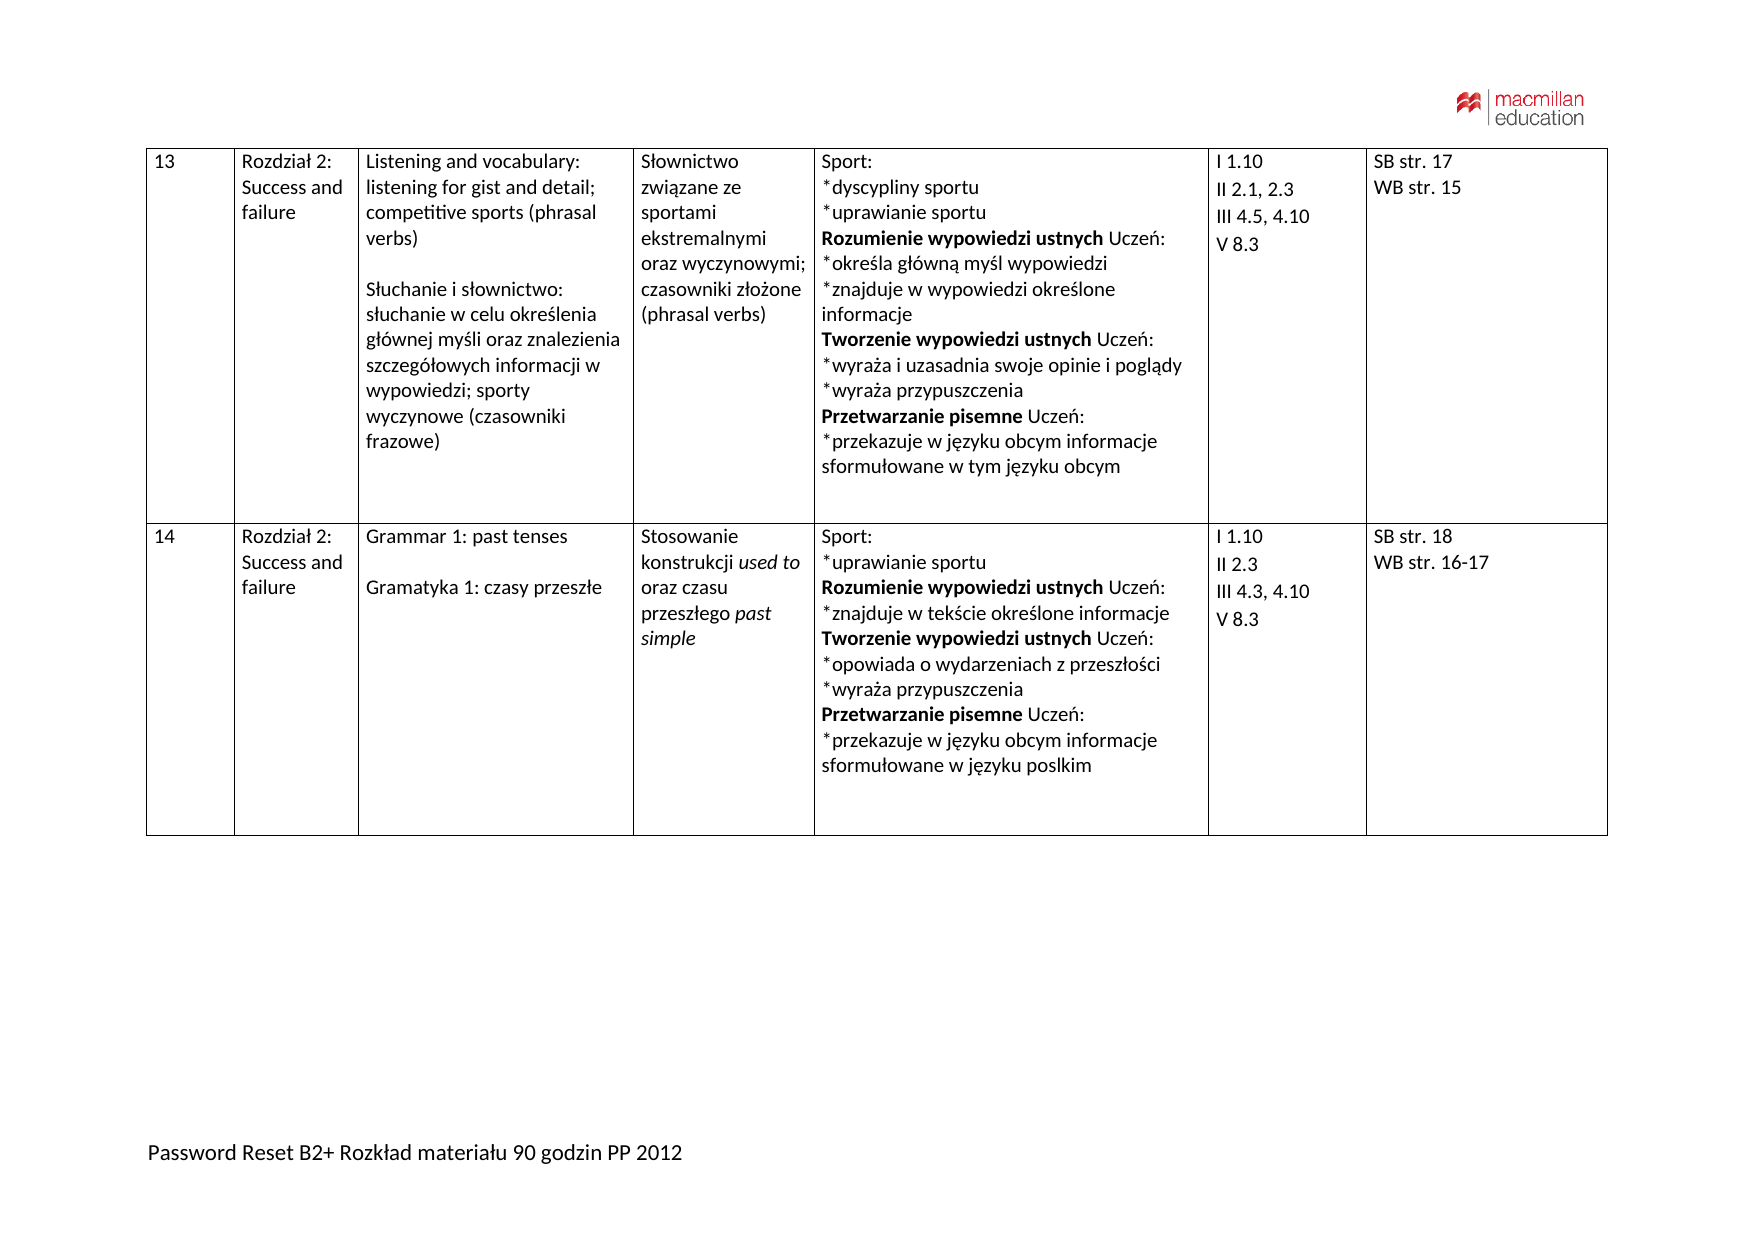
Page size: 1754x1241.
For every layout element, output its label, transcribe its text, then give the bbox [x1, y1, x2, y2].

table_cell Rozdział 2: Success and failure [235, 149, 358, 523]
picture [1442, 73, 1607, 143]
table_cell SB str. 18 WB str. 16-17 [1367, 524, 1607, 835]
table_cell 13 [147, 149, 234, 523]
table_cell Sport: *dyscypliny sportu *uprawianie sportu Rozumienie wypowiedzi ustnych Uczeń: *określa główną myśl wypowiedzi *znajduje w wypowiedzi określone informacje Tworzenie wypowiedzi ustnych Uczeń: *wyraża i uzasadnia swoje opinie i poglądy *wyraża przypuszczenia Przetwarzanie pisemne Uczeń: *przekazuje w języku obcym informacje sformułowane w tym języku obcym [815, 149, 1208, 523]
table_cell SB str. 17 WB str. 15 [1367, 149, 1607, 523]
table_cell Grammar 1: past tenses Gramatyka 1: czasy przeszłe [359, 524, 633, 835]
table_cell I 1.10 II 2.3 III 4.3, 4.10 V 8.3 [1209, 524, 1366, 835]
table_cell Stosowanie konstrukcji used to oraz czasu przeszłego past simple [634, 524, 814, 835]
table_cell Słownictwo związane ze sportami ekstremalnymi oraz wyczynowymi; czasowniki złożone (phrasal verbs) [634, 149, 814, 523]
table_cell Sport: *uprawianie sportu Rozumienie wypowiedzi ustnych Uczeń: *znajduje w tekście określone informacje Tworzenie wypowiedzi ustnych Uczeń: *opowiada o wydarzeniach z przeszłości *wyraża przypuszczenia Przetwarzanie pisemne Uczeń: *przekazuje w języku obcym informacje sformułowane w języku poslkim [815, 524, 1208, 835]
table_cell Rozdział 2: Success and failure [235, 524, 358, 835]
table_cell 14 [147, 524, 234, 835]
table_cell Listening and vocabulary: listening for gist and detail; competitive sports (phrasal verbs) Słuchanie i słownictwo: słuchanie w celu określenia głównej myśli oraz znalezienia szczegółowych informacji w wypowiedzi; sporty wyczynowe (czasowniki frazowe) [359, 149, 633, 523]
table_cell I 1.10 II 2.1, 2.3 III 4.5, 4.10 V 8.3 [1209, 149, 1366, 523]
